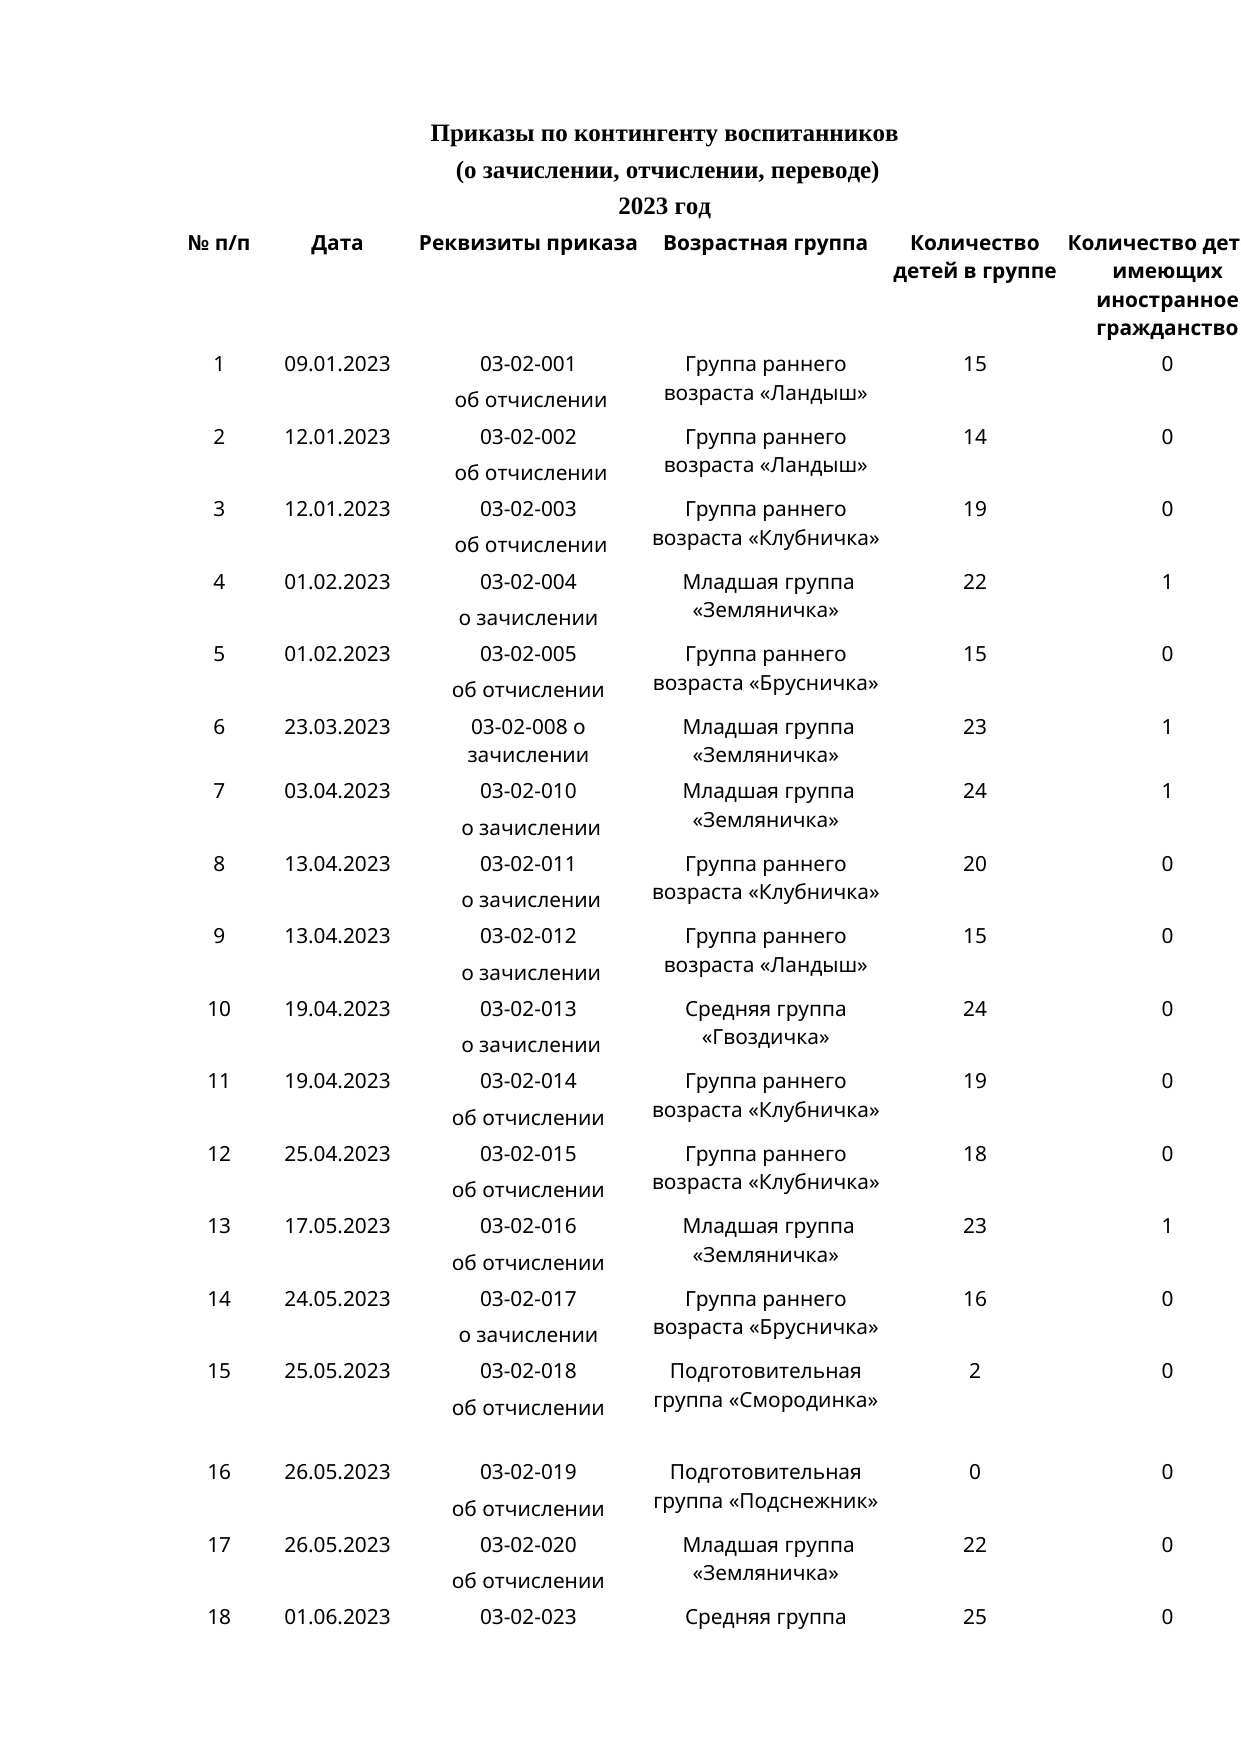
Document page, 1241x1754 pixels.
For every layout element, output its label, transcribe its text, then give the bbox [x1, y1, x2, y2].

table_cell 3 [177, 494, 261, 567]
table_cell 0 [1061, 1139, 1240, 1212]
table_cell 13.04.2023 [261, 922, 414, 994]
text (о зачислении, отчислении, переводе) [177, 155, 1152, 183]
table_header Количество детей имеющих иностранное гражданство [1061, 228, 1240, 349]
table_cell Младшая группа «Земляничка» [642, 777, 889, 849]
table_cell 19 [889, 494, 1061, 567]
table_cell 03-02-020 об отчислении [414, 1530, 642, 1602]
table_cell 15 [889, 349, 1061, 422]
table_cell 03-02-013 о зачислении [414, 994, 642, 1067]
table_cell 0 [1061, 994, 1240, 1067]
table_cell 7 [177, 777, 261, 849]
table_cell 01.02.2023 [261, 639, 414, 712]
table_header Реквизиты приказа [414, 228, 642, 349]
table_cell 15 [177, 1357, 261, 1457]
table_cell 12.01.2023 [261, 494, 414, 567]
table_cell 12 [177, 1139, 261, 1212]
table_cell Группа раннего возраста «Клубничка» [642, 1139, 889, 1212]
table_cell 03-02-018 об отчислении [414, 1357, 642, 1457]
table_cell 03-02-008 о зачислении [414, 712, 642, 777]
table_cell 15 [889, 922, 1061, 994]
table_cell 23 [889, 1212, 1061, 1284]
table_cell Младшая группа «Земляничка» [642, 567, 889, 639]
table_cell 03-02-015 об отчислении [414, 1139, 642, 1212]
table_cell 12.01.2023 [261, 422, 414, 494]
table_cell 0 [1061, 1458, 1240, 1530]
table_cell 1 [1061, 1212, 1240, 1284]
table_cell 24 [889, 777, 1061, 849]
table_cell 16 [889, 1284, 1061, 1357]
table_cell 0 [1061, 1357, 1240, 1457]
table_cell 03-02-016 об отчислении [414, 1212, 642, 1284]
table_cell Младшая группа «Земляничка» [642, 1212, 889, 1284]
text 2023 год [177, 191, 1152, 220]
table_cell 0 [1061, 349, 1240, 422]
table_cell 03.04.2023 [261, 777, 414, 849]
table_cell Группа раннего возраста «Ландыш» [642, 349, 889, 422]
table_cell Группа раннего возраста «Ландыш» [642, 922, 889, 994]
table_cell 0 [1061, 1530, 1240, 1602]
table_cell 03-02-017 о зачислении [414, 1284, 642, 1357]
table_cell 0 [1061, 1067, 1240, 1139]
table_cell Подготовительная группа «Подснежник» [642, 1458, 889, 1530]
table_cell 10 [177, 994, 261, 1067]
table_cell 0 [1061, 494, 1240, 567]
table_header Количество детей в группе [889, 228, 1061, 349]
table_cell 13 [177, 1212, 261, 1284]
table_cell 22 [889, 1530, 1061, 1602]
table_cell Подготовительная группа «Смородинка» [642, 1357, 889, 1457]
table_cell 01.02.2023 [261, 567, 414, 639]
table_cell 5 [177, 639, 261, 712]
table_cell 01.06.2023 [261, 1603, 414, 1631]
table_cell 03-02-011 о зачислении [414, 849, 642, 922]
table_cell 17 [177, 1530, 261, 1602]
table_cell 03-02-001 об отчислении [414, 349, 642, 422]
table_cell 1 [1061, 567, 1240, 639]
table_cell 25 [889, 1603, 1061, 1631]
table_cell Группа раннего возраста «Клубничка» [642, 494, 889, 567]
table_cell Группа раннего возраста «Брусничка» [642, 639, 889, 712]
table_header № п/п [177, 228, 261, 349]
table_cell 03-02-003 об отчислении [414, 494, 642, 567]
table_cell 18 [177, 1603, 261, 1631]
table_cell 6 [177, 712, 261, 777]
table_cell 1 [177, 349, 261, 422]
table_cell 0 [1061, 639, 1240, 712]
table_cell Младшая группа «Земляничка» [642, 1530, 889, 1602]
table_cell 17.05.2023 [261, 1212, 414, 1284]
table_cell 26.05.2023 [261, 1530, 414, 1602]
table_cell 03-02-002 об отчислении [414, 422, 642, 494]
table_cell 26.05.2023 [261, 1458, 414, 1530]
table_cell 16 [177, 1458, 261, 1530]
table_cell 0 [1061, 922, 1240, 994]
table_cell 0 [1061, 422, 1240, 494]
table_cell Группа раннего возраста «Ландыш» [642, 422, 889, 494]
table_header Возрастная группа [642, 228, 889, 349]
table_cell Группа раннего возраста «Клубничка» [642, 849, 889, 922]
table_cell 03-02-004 о зачислении [414, 567, 642, 639]
table_cell 4 [177, 567, 261, 639]
table_cell 11 [177, 1067, 261, 1139]
table_header Дата [261, 228, 414, 349]
table_cell 03-02-010 о зачислении [414, 777, 642, 849]
table_cell 1 [1061, 712, 1240, 777]
table_cell 0 [1061, 1284, 1240, 1357]
table_cell Средняя группа «Гвоздичка» [642, 994, 889, 1067]
text Приказы по контингенту воспитанников [177, 118, 1152, 147]
table_cell 14 [177, 1284, 261, 1357]
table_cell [642, 1603, 889, 1631]
table_cell 03-02-012 о зачислении [414, 922, 642, 994]
table_cell 19.04.2023 [261, 994, 414, 1067]
table_cell 25.05.2023 [261, 1357, 414, 1457]
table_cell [414, 1603, 642, 1631]
table_cell 09.01.2023 [261, 349, 414, 422]
table_cell 03-02-019 об отчислении [414, 1458, 642, 1530]
table_cell 2 [177, 422, 261, 494]
table_cell 03-02-014 об отчислении [414, 1067, 642, 1139]
table_cell 0 [1061, 1603, 1240, 1631]
table_cell 13.04.2023 [261, 849, 414, 922]
table_cell 14 [889, 422, 1061, 494]
table_cell 9 [177, 922, 261, 994]
table_cell 19 [889, 1067, 1061, 1139]
table_cell 23.03.2023 [261, 712, 414, 777]
table_cell Группа раннего возраста «Брусничка» [642, 1284, 889, 1357]
table_cell 19.04.2023 [261, 1067, 414, 1139]
table_cell Группа раннего возраста «Клубничка» [642, 1067, 889, 1139]
table_cell 1 [1061, 777, 1240, 849]
table_cell 0 [889, 1458, 1061, 1530]
table_cell Младшая группа «Земляничка» [642, 712, 889, 777]
table_cell 24.05.2023 [261, 1284, 414, 1357]
table_cell 0 [1061, 849, 1240, 922]
table_cell 24 [889, 994, 1061, 1067]
table_cell 2 [889, 1357, 1061, 1457]
table_cell 8 [177, 849, 261, 922]
table_cell 20 [889, 849, 1061, 922]
table_cell 23 [889, 712, 1061, 777]
table_cell 15 [889, 639, 1061, 712]
table_cell 22 [889, 567, 1061, 639]
table_cell 18 [889, 1139, 1061, 1212]
table_cell 03-02-005 об отчислении [414, 639, 642, 712]
table_cell 25.04.2023 [261, 1139, 414, 1212]
